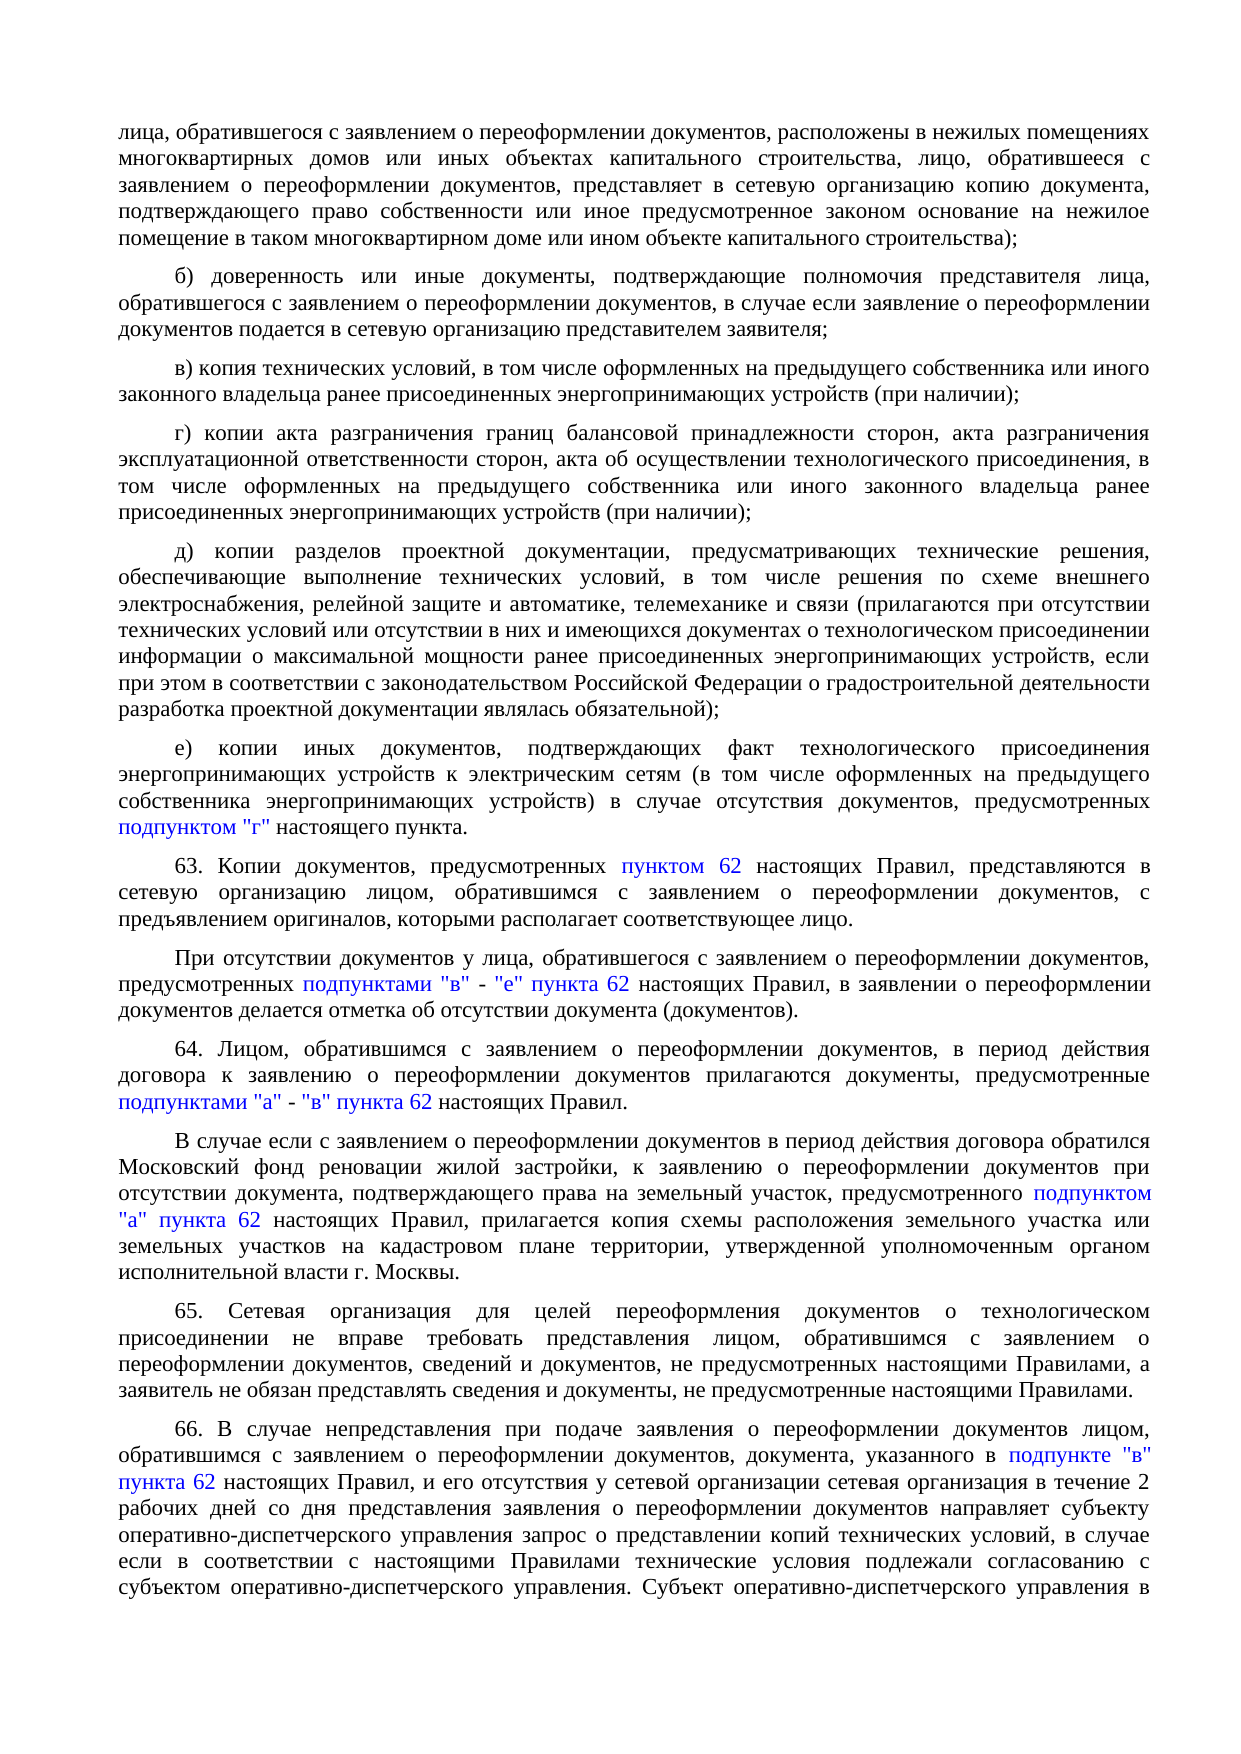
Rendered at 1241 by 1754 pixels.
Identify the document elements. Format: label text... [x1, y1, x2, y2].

text е) копии иных документов, подтверждающих факт технологического присоединения энергопринимающих устройств к электрическим сетям (в том числе оформленных на предыдущего собственника энергопринимающих устройств) в случае отсутствия документов, предусмотренных подпунктом "г" настоящего пункта. [118, 734, 1152, 839]
text в) копия технических условий, в том числе оформленных на предыдущего собственника или иного законного владельца ранее присоединенных энергопринимающих устройств (при наличии); [118, 354, 1152, 407]
text г) копии акта разграничения границ балансовой принадлежности сторон, акта разграничения эксплуатационной ответственности сторон, акта об осуществлении технологического присоединения, в том числе оформленных на предыдущего собственника или иного законного владельца ранее присоединенных энергопринимающих устройств (при наличии); [118, 419, 1152, 524]
text 64. Лицом, обратившимся с заявлением о переоформлении документов, в период действия договора к заявлению о переоформлении документов прилагаются документы, предусмотренные подпунктами "а" - "в" пункта 62 настоящих Правил. [118, 1035, 1152, 1114]
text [118, 1415, 1152, 1600]
text В случае если с заявлением о переоформлении документов в период действия договора обратился Московский фонд реновации жилой застройки, к заявлению о переоформлении документов при отсутствии документа, подтверждающего права на земельный участок, предусмотренного подпунктом "а" пункта 62 настоящих Правил, прилагается копия схемы расположения земельного участка или земельных участков на кадастровом плане территории, утвержденной уполномоченным органом исполнительной власти г. Москвы. [118, 1127, 1152, 1285]
text При отсутствии документов у лица, обратившегося с заявлением о переоформлении документов, предусмотренных подпунктами "в" - "е" пункта 62 настоящих Правил, в заявлении о переоформлении документов делается отметка об отсутствии документа (документов). [118, 943, 1152, 1023]
text 63. Копии документов, предусмотренных пунктом 62 настоящих Правил, представляются в сетевую организацию лицом, обратившимся с заявлением о переоформлении документов, с предъявлением оригиналов, которыми располагает соответствующее лицо. [118, 852, 1152, 931]
text б) доверенность или иные документы, подтверждающие полномочия представителя лица, обратившегося с заявлением о переоформлении документов, в случае если заявление о переоформлении документов подается в сетевую организацию представителем заявителя; [118, 262, 1152, 341]
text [118, 118, 1152, 250]
text д) копии разделов проектной документации, предусматривающих технические решения, обеспечивающие выполнение технических условий, в том числе решения по схеме внешнего электроснабжения, релейной защите и автоматике, телемеханике и связи (прилагаются при отсутствии технических условий или отсутствии в них и имеющихся документах о технологическом присоединении информации о максимальной мощности ранее присоединенных энергопринимающих устройств, если при этом в соответствии с законодательством Российской Федерации о градостроительной деятельности разработка проектной документации являлась обязательной); [118, 537, 1152, 722]
text 65. Сетевая организация для целей переоформления документов о технологическом присоединении не вправе требовать представления лицом, обратившимся с заявлением о переоформлении документов, сведений и документов, не предусмотренных настоящими Правилами, а заявитель не обязан представлять сведения и документы, не предусмотренные настоящими Правилами. [118, 1297, 1152, 1403]
